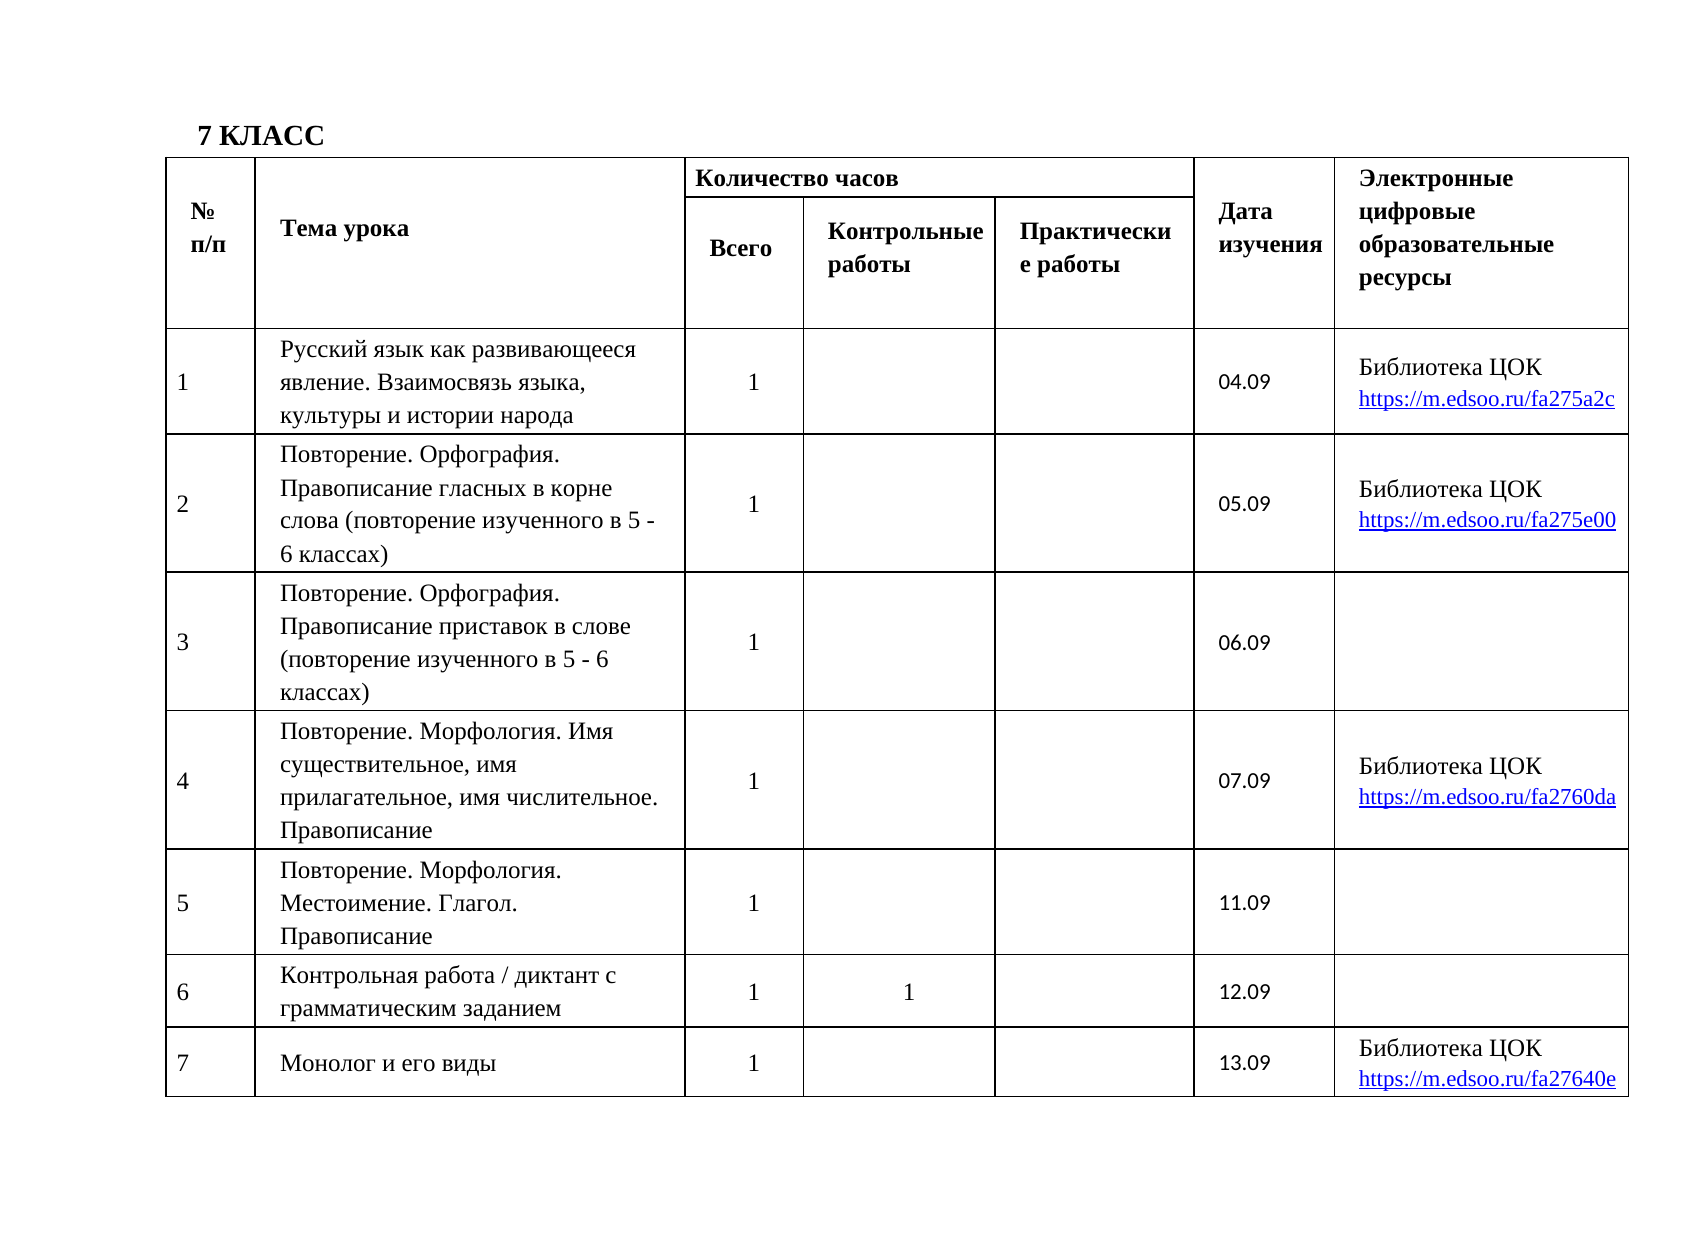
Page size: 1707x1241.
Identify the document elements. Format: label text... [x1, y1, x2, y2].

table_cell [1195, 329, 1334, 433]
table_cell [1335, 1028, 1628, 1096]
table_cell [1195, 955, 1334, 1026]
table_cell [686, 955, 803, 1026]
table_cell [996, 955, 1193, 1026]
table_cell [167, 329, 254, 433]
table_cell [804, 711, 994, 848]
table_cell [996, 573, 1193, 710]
text 7 КЛАСС [190, 118, 1618, 152]
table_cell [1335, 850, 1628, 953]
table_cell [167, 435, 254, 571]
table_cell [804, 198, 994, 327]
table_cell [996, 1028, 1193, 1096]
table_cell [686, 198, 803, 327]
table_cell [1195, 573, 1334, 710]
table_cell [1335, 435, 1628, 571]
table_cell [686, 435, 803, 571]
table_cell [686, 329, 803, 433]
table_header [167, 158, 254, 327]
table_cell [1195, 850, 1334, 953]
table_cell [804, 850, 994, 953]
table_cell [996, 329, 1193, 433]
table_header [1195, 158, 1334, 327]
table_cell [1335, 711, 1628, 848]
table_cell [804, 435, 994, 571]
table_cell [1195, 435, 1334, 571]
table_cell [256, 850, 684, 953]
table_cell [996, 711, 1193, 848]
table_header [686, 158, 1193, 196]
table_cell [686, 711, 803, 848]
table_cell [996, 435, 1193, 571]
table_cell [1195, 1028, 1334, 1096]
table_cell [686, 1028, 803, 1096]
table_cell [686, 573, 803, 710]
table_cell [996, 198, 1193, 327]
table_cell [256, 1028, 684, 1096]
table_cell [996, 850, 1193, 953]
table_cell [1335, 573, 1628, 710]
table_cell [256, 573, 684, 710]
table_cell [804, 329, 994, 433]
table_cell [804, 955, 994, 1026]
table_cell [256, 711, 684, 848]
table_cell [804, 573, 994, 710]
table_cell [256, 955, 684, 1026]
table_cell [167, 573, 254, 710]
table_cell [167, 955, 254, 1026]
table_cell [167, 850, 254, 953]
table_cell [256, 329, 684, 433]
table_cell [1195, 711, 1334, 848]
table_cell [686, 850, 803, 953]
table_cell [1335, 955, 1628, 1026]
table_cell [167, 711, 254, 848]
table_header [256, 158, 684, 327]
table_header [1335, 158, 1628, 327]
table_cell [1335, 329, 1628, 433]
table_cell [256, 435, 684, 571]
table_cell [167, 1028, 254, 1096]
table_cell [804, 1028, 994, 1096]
